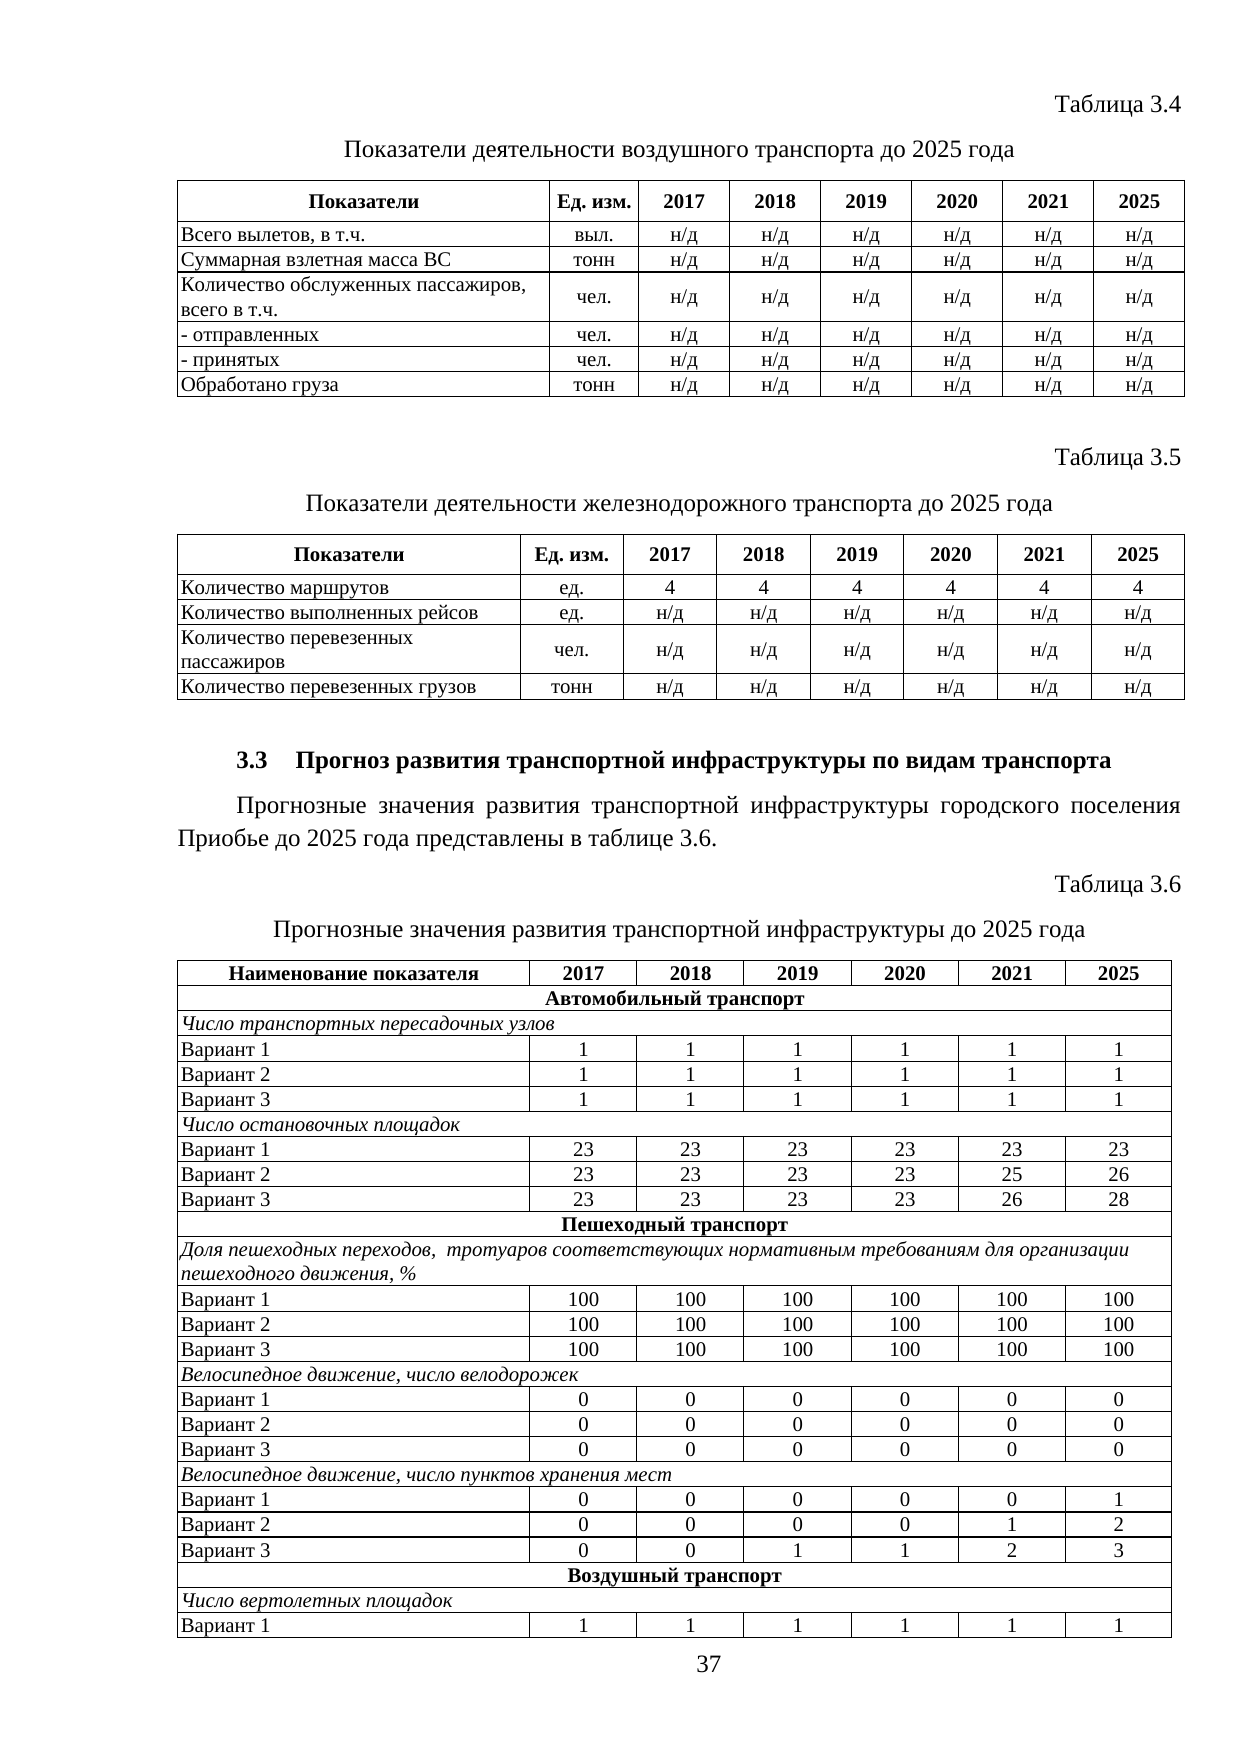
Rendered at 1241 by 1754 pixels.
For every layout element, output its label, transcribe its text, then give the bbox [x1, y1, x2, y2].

table_cell Всего вылетов, в т.ч. [178, 222, 549, 246]
table_cell 1 [744, 1087, 851, 1111]
table_cell 0 [852, 1387, 958, 1411]
table_header 2025 [1094, 181, 1184, 221]
table_cell 0 [959, 1412, 1065, 1436]
table_cell 4 [1092, 575, 1184, 599]
table_cell Велосипедное движение, число велодорожек [178, 1362, 1171, 1386]
text Таблица 3.6 [177, 869, 1181, 898]
table_header 2018 [730, 181, 820, 221]
table_header 2017 [639, 181, 729, 221]
table_cell Вариант 1 [178, 1487, 529, 1511]
table_cell 100 [852, 1312, 958, 1336]
table_cell 100 [852, 1337, 958, 1361]
table_cell н/д [912, 247, 1002, 271]
table_cell Вариант 1 [178, 1137, 529, 1161]
table_cell 4 [717, 575, 810, 599]
table_cell 0 [637, 1538, 743, 1562]
table_header 2019 [744, 961, 851, 985]
table_cell 23 [852, 1137, 958, 1161]
table_header 2025 [1066, 961, 1171, 985]
table_header Показатели [178, 181, 549, 221]
table_cell 100 [637, 1337, 743, 1361]
table_cell чел. [521, 625, 623, 673]
table_cell н/д [624, 600, 716, 624]
table_cell 0 [637, 1412, 743, 1436]
table_cell 23 [637, 1162, 743, 1186]
table_cell Вариант 1 [178, 1286, 529, 1311]
table_cell Вариант 1 [178, 1387, 529, 1411]
table_cell 1 [959, 1036, 1065, 1061]
table_cell н/д [1094, 322, 1184, 346]
table_cell 100 [1066, 1286, 1171, 1311]
table_cell Количество маршрутов [178, 575, 520, 599]
table_cell н/д [912, 347, 1002, 371]
table_cell чел. [550, 347, 638, 371]
table_cell н/д [1094, 273, 1184, 321]
table_cell н/д [639, 273, 729, 321]
table_cell н/д [730, 222, 820, 246]
table_cell н/д [1003, 222, 1093, 246]
table_cell 1 [1066, 1487, 1171, 1511]
table_header Показатели [178, 535, 520, 574]
table_cell н/д [730, 372, 820, 396]
table_cell н/д [912, 322, 1002, 346]
table_cell н/д [1094, 222, 1184, 246]
table_cell Количество выполненных рейсов [178, 600, 520, 624]
table_cell 100 [530, 1337, 636, 1361]
table_cell чел. [550, 322, 638, 346]
table_header 2020 [904, 535, 997, 574]
table_cell н/д [811, 625, 903, 673]
table_cell н/д [821, 347, 911, 371]
table_cell тонн [550, 372, 638, 396]
table_cell 23 [530, 1187, 636, 1211]
table_cell н/д [904, 625, 997, 673]
table_cell н/д [998, 674, 1091, 698]
table_cell 0 [530, 1412, 636, 1436]
table_cell Воздушный транспорт [178, 1563, 1171, 1587]
table_cell 1 [852, 1036, 958, 1061]
table_header Наименование показателя [178, 961, 529, 985]
table_cell 100 [959, 1312, 1065, 1336]
table_cell Вариант 2 [178, 1062, 529, 1086]
table_cell н/д [998, 600, 1091, 624]
table_cell 100 [1066, 1312, 1171, 1336]
table_cell н/д [1092, 600, 1184, 624]
table_cell 1 [637, 1087, 743, 1111]
table_cell 0 [1066, 1412, 1171, 1436]
table_cell 4 [904, 575, 997, 599]
table_cell 1 [1066, 1613, 1171, 1637]
table_cell н/д [1003, 273, 1093, 321]
table_cell Вариант 3 [178, 1538, 529, 1562]
table_cell 23 [744, 1162, 851, 1186]
table_cell Вариант 3 [178, 1187, 529, 1211]
table_cell 100 [959, 1286, 1065, 1311]
table_cell н/д [624, 625, 716, 673]
table_cell Количество перевезенных грузов [178, 674, 520, 698]
table_cell 1 [852, 1613, 958, 1637]
table_cell 0 [852, 1437, 958, 1461]
table_cell ед. [521, 600, 623, 624]
table_cell 1 [852, 1062, 958, 1086]
table_cell н/д [912, 273, 1002, 321]
table_cell 3 [1066, 1538, 1171, 1562]
text Прогнозные значения развития транспортной инфраструктуры до 2025 года [177, 914, 1181, 943]
table_cell н/д [821, 273, 911, 321]
table_cell 0 [744, 1513, 851, 1536]
table_cell 0 [744, 1412, 851, 1436]
table_cell 1 [1066, 1062, 1171, 1086]
text Показатели деятельности железнодорожного транспорта до 2025 года [177, 488, 1181, 517]
table_cell 2 [959, 1538, 1065, 1562]
table_cell 26 [1066, 1162, 1171, 1186]
table_cell н/д [1094, 247, 1184, 271]
table_cell 4 [811, 575, 903, 599]
table_cell н/д [1092, 625, 1184, 673]
text Таблица 3.4 [177, 89, 1181, 117]
table_header 2021 [1003, 181, 1093, 221]
table_cell тонн [550, 247, 638, 271]
table_cell н/д [717, 625, 810, 673]
table_cell 23 [1066, 1137, 1171, 1161]
table_cell 23 [852, 1187, 958, 1211]
table_cell н/д [639, 372, 729, 396]
table_cell ед. [521, 575, 623, 599]
text Показатели деятельности воздушного транспорта до 2025 года [177, 134, 1181, 163]
table_cell 1 [744, 1538, 851, 1562]
table_cell 100 [637, 1312, 743, 1336]
table_cell 23 [637, 1187, 743, 1211]
table_cell 0 [530, 1437, 636, 1461]
table_cell выл. [550, 222, 638, 246]
table_cell н/д [1092, 674, 1184, 698]
table_header 2021 [959, 961, 1065, 985]
table_header 2020 [852, 961, 958, 985]
table_cell 26 [959, 1187, 1065, 1211]
text Прогноз развития транспортной инфраструктуры по видам транспорта [236, 745, 1181, 774]
table_header 2017 [624, 535, 716, 574]
table_cell н/д [821, 372, 911, 396]
table_cell 100 [744, 1337, 851, 1361]
table_cell 100 [1066, 1337, 1171, 1361]
table_header 2019 [811, 535, 903, 574]
table_cell Вариант 2 [178, 1162, 529, 1186]
table_cell н/д [730, 247, 820, 271]
table_cell Вариант 3 [178, 1337, 529, 1361]
text Таблица 3.5 [177, 442, 1181, 471]
table_cell 0 [744, 1437, 851, 1461]
table_cell н/д [904, 674, 997, 698]
table_cell н/д [730, 347, 820, 371]
table_cell н/д [811, 674, 903, 698]
table_cell 100 [959, 1337, 1065, 1361]
table_cell 23 [744, 1187, 851, 1211]
table_cell Вариант 3 [178, 1087, 529, 1111]
table_cell 0 [530, 1538, 636, 1562]
table_cell Автомобильный транспорт [178, 986, 1171, 1010]
table_cell Вариант 2 [178, 1412, 529, 1436]
table_cell 25 [959, 1162, 1065, 1186]
table_cell 1 [637, 1036, 743, 1061]
table_cell 0 [637, 1487, 743, 1511]
table_cell 1 [744, 1613, 851, 1637]
text Прогнозные значения развития транспортной инфраструктуры городского поселения Приобье до 2025 года представлены в таблице 3.6. [177, 791, 1181, 852]
table_cell 1 [637, 1062, 743, 1086]
table_cell н/д [1094, 372, 1184, 396]
table_cell Пешеходный транспорт [178, 1212, 1171, 1236]
table_header 2018 [637, 961, 743, 985]
table_cell Вариант 1 [178, 1036, 529, 1061]
table_cell Количество перевезенных пассажиров [178, 625, 520, 673]
table_cell н/д [730, 322, 820, 346]
table_cell 1 [744, 1062, 851, 1086]
table_cell 0 [852, 1487, 958, 1511]
table_cell 1 [852, 1538, 958, 1562]
table_header Ед. изм. [521, 535, 623, 574]
table_cell - отправленных [178, 322, 549, 346]
table_cell 1 [530, 1087, 636, 1111]
table_cell 0 [530, 1513, 636, 1536]
table_header 2025 [1092, 535, 1184, 574]
table_header Ед. изм. [550, 181, 638, 221]
table_cell Вариант 2 [178, 1312, 529, 1336]
table_cell н/д [1003, 372, 1093, 396]
table_cell 0 [530, 1487, 636, 1511]
table_cell 100 [637, 1286, 743, 1311]
table_cell Количество обслуженных пассажиров, всего в т.ч. [178, 273, 549, 321]
table_cell 1 [959, 1062, 1065, 1086]
table_cell 1 [530, 1062, 636, 1086]
table_header 2019 [821, 181, 911, 221]
table_header 2021 [998, 535, 1091, 574]
table_cell 28 [1066, 1187, 1171, 1211]
table_cell 0 [852, 1412, 958, 1436]
table_cell 0 [959, 1437, 1065, 1461]
table_header 2018 [717, 535, 810, 574]
table_cell н/д [639, 347, 729, 371]
table_cell н/д [912, 372, 1002, 396]
table_cell Вариант 2 [178, 1513, 529, 1536]
table_cell 4 [998, 575, 1091, 599]
table_cell чел. [550, 273, 638, 321]
table_cell 4 [624, 575, 716, 599]
table_cell 1 [637, 1613, 743, 1637]
table_cell н/д [717, 600, 810, 624]
table_cell 0 [1066, 1437, 1171, 1461]
table_cell 0 [744, 1387, 851, 1411]
table_cell н/д [912, 222, 1002, 246]
table_cell 1 [852, 1087, 958, 1111]
table_cell 23 [530, 1137, 636, 1161]
table_cell Доля пешеходных переходов, тротуаров соответствующих нормативным требованиям для организации пешеходного движения, % [178, 1237, 1171, 1285]
table_cell Число транспортных пересадочных узлов [178, 1011, 1171, 1035]
table_cell 1 [1066, 1087, 1171, 1111]
table_cell н/д [998, 625, 1091, 673]
table_cell 0 [1066, 1387, 1171, 1411]
table_cell 23 [530, 1162, 636, 1186]
table_cell 23 [637, 1137, 743, 1161]
table_cell н/д [821, 222, 911, 246]
table_cell Велосипедное движение, число пунктов хранения мест [178, 1462, 1171, 1486]
table_cell 0 [637, 1437, 743, 1461]
table_cell 0 [852, 1513, 958, 1536]
table_cell н/д [639, 322, 729, 346]
table_cell н/д [624, 674, 716, 698]
table_cell 23 [959, 1137, 1065, 1161]
table_cell 0 [530, 1387, 636, 1411]
table_cell 2 [1066, 1513, 1171, 1536]
table_cell 1 [744, 1036, 851, 1061]
table_cell н/д [811, 600, 903, 624]
table_cell 1 [959, 1613, 1065, 1637]
table_header 2017 [530, 961, 636, 985]
table_cell 23 [744, 1137, 851, 1161]
table_cell н/д [639, 222, 729, 246]
table_cell 0 [637, 1513, 743, 1536]
table_cell Вариант 1 [178, 1613, 529, 1637]
table_cell 100 [852, 1286, 958, 1311]
table_cell н/д [1003, 347, 1093, 371]
table_cell 23 [852, 1162, 958, 1186]
table_cell тонн [521, 674, 623, 698]
table_cell н/д [1094, 347, 1184, 371]
table_cell 1 [1066, 1036, 1171, 1061]
table_cell Обработано груза [178, 372, 549, 396]
table_cell Число вертолетных площадок [178, 1588, 1171, 1612]
table_cell 0 [959, 1487, 1065, 1511]
table_cell н/д [821, 247, 911, 271]
table_header 2020 [912, 181, 1002, 221]
table_cell н/д [1003, 322, 1093, 346]
table_cell 1 [530, 1613, 636, 1637]
table_cell Суммарная взлетная масса ВС [178, 247, 549, 271]
table_cell 100 [530, 1312, 636, 1336]
table_cell 0 [959, 1387, 1065, 1411]
table_cell 1 [530, 1036, 636, 1061]
table_cell 0 [744, 1487, 851, 1511]
table_cell - принятых [178, 347, 549, 371]
table_cell н/д [717, 674, 810, 698]
table_cell н/д [904, 600, 997, 624]
table_cell 100 [744, 1312, 851, 1336]
table_cell 1 [959, 1513, 1065, 1536]
table_cell н/д [821, 322, 911, 346]
table_cell 100 [530, 1286, 636, 1311]
table_cell 100 [744, 1286, 851, 1311]
table_cell Число остановочных площадок [178, 1112, 1171, 1136]
table_cell н/д [1003, 247, 1093, 271]
table_cell н/д [639, 247, 729, 271]
table_cell н/д [730, 273, 820, 321]
table_cell 0 [637, 1387, 743, 1411]
table_cell Вариант 3 [178, 1437, 529, 1461]
table_cell 1 [959, 1087, 1065, 1111]
